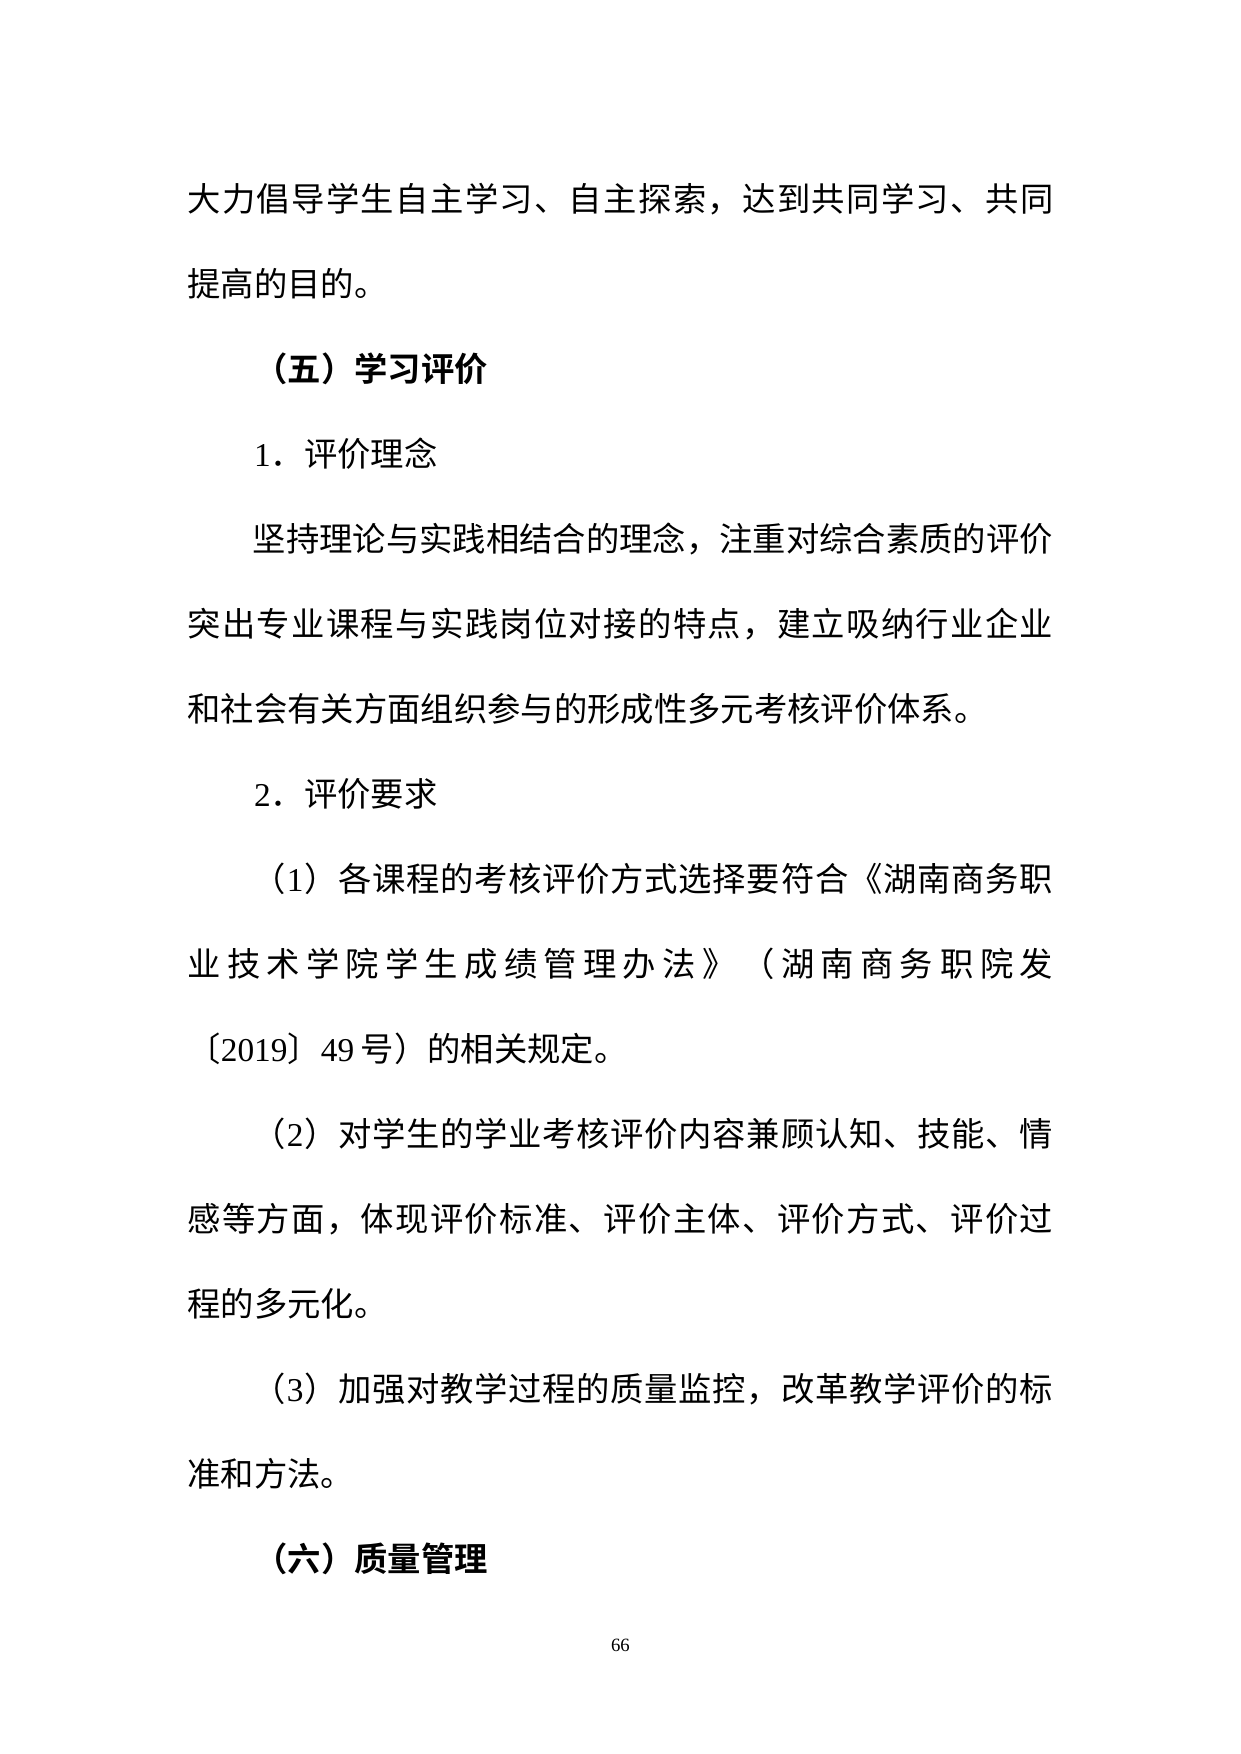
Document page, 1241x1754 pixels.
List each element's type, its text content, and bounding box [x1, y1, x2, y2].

text （2）对学生的学业考核评价内容兼顾认知、技能、情感等方面，体现评价标准、评价主体、评价方式、评价过程的多元化。 [187, 1089, 1053, 1344]
text 1．评价理念 [187, 409, 1053, 494]
text 2．评价要求 [187, 749, 1053, 834]
text （六）质量管理 [187, 1514, 1053, 1599]
text （3）加强对教学过程的质量监控，改革教学评价的标准和方法。 [187, 1344, 1053, 1514]
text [187, 154, 1053, 324]
text （五）学习评价 [187, 324, 1053, 409]
text （1）各课程的考核评价方式选择要符合《湖南商务职业技术学院学生成绩管理办法》（湖南商务职院发〔2019〕49号）的相关规定。 [187, 834, 1053, 1089]
text 坚持理论与实践相结合的理念，注重对综合素质的评价，突出专业课程与实践岗位对接的特点，建立吸纳行业企业和社会有关方面组织参与的形成性多元考核评价体系。 [187, 494, 1053, 749]
